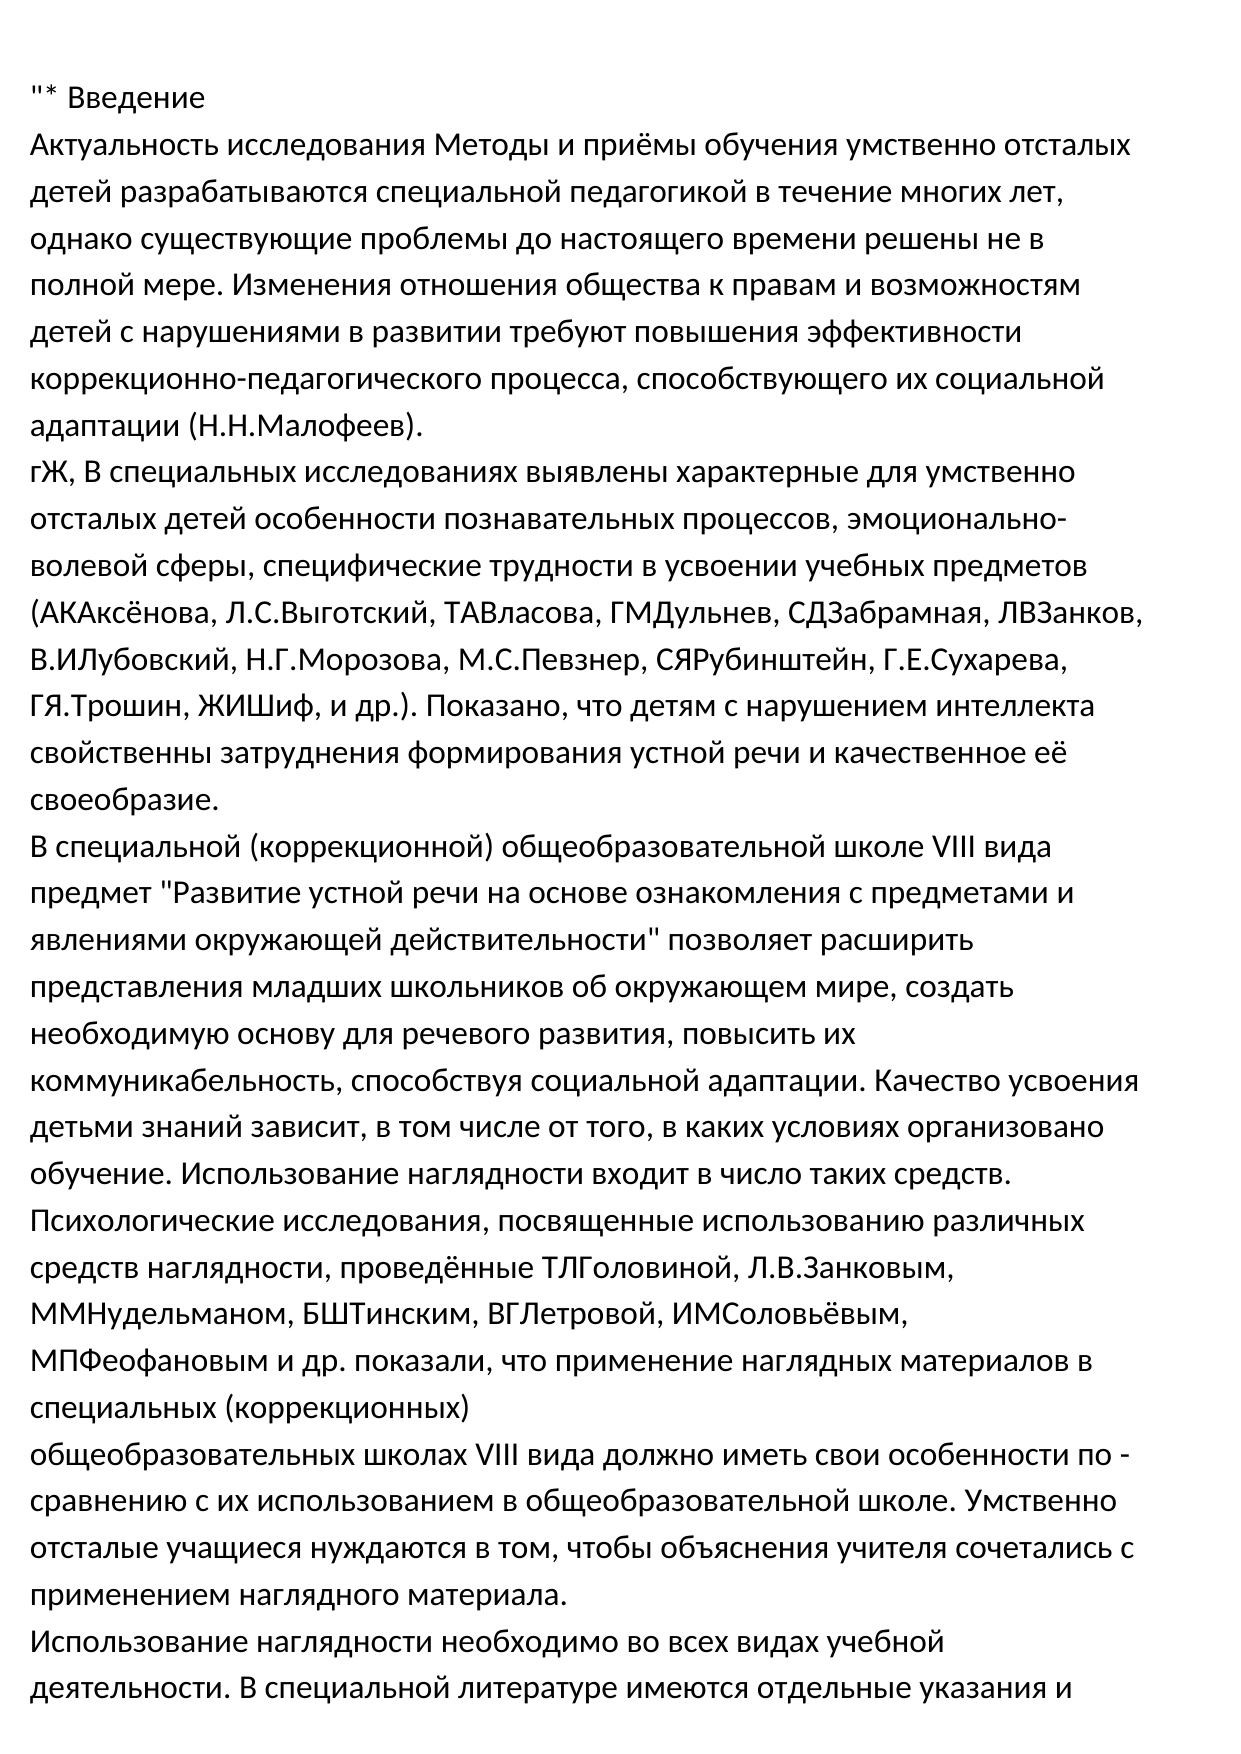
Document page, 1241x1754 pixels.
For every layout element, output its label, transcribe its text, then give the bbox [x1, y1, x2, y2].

text Психологические исследования, посвященные использованию различных средств наглядности, проведённые ТЛГоловиной, Л.В.Занковым, ММНудельманом, БШТинским, ВГЛетровой, ИМСоловьёвым, МПФеофановым и др. показали, что применение наглядных материалов в специальных (коррекционных) [29, 1199, 1152, 1427]
text общеобразовательных школах VIII вида должно иметь свои особенности по - сравнению с их использованием в общеобразовательной школе. Умственно [29, 1433, 1152, 1520]
text отсталых детей особенности познавательных процессов, эмоционально-волевой сферы, специфические трудности в усвоении учебных предметов (АКАксёнова, Л.С.Выготский, ТАВласова, ГМДульнев, СДЗабрамная, ЛВЗанков, В.ИЛубовский, Н.Г.Морозова, М.С.Певзнер, СЯРубинштейн, Г.Е.Сухарева, ГЯ.Трошин, ЖИШиф, и др.). Показано, что детям с нарушением интеллекта свойственны затруднения формирования устной речи и качественное её своеобразие. [29, 497, 1152, 819]
text В специальной (коррекционной) общеобразовательной школе VIII вида предмет "Развитие устной речи на основе ознакомления с предметами и явлениями окружающей действительности" позволяет расширить представления младших школьников об окружающем мире, создать необходимую основу для речевого развития, повысить их коммуникабельность, способствуя социальной адаптации. Качество усвоения детьми знаний зависит, в том числе от того, в каких условиях организовано обучение. Использование наглядности входит в число таких средств. [29, 825, 1152, 1193]
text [29, 29, 1152, 117]
text гЖ, В специальных исследованиях выявлены характерные для умственно [29, 451, 1152, 491]
text Актуальность исследования Методы и приёмы обучения умственно отсталых детей разрабатываются специальной педагогикой в течение многих лет, однако существующие проблемы до настоящего времени решены не в полной мере. Изменения отношения общества к правам и возможностям детей с нарушениями в развитии требуют повышения эффективности коррекционно-педагогического процесса, способствующего их социальной адаптации (Н.Н.Малофеев). [29, 123, 1152, 444]
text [29, 1620, 1152, 1707]
text отсталые учащиеся нуждаются в том, чтобы объяснения учителя сочетались с применением наглядного материала. [29, 1526, 1152, 1614]
